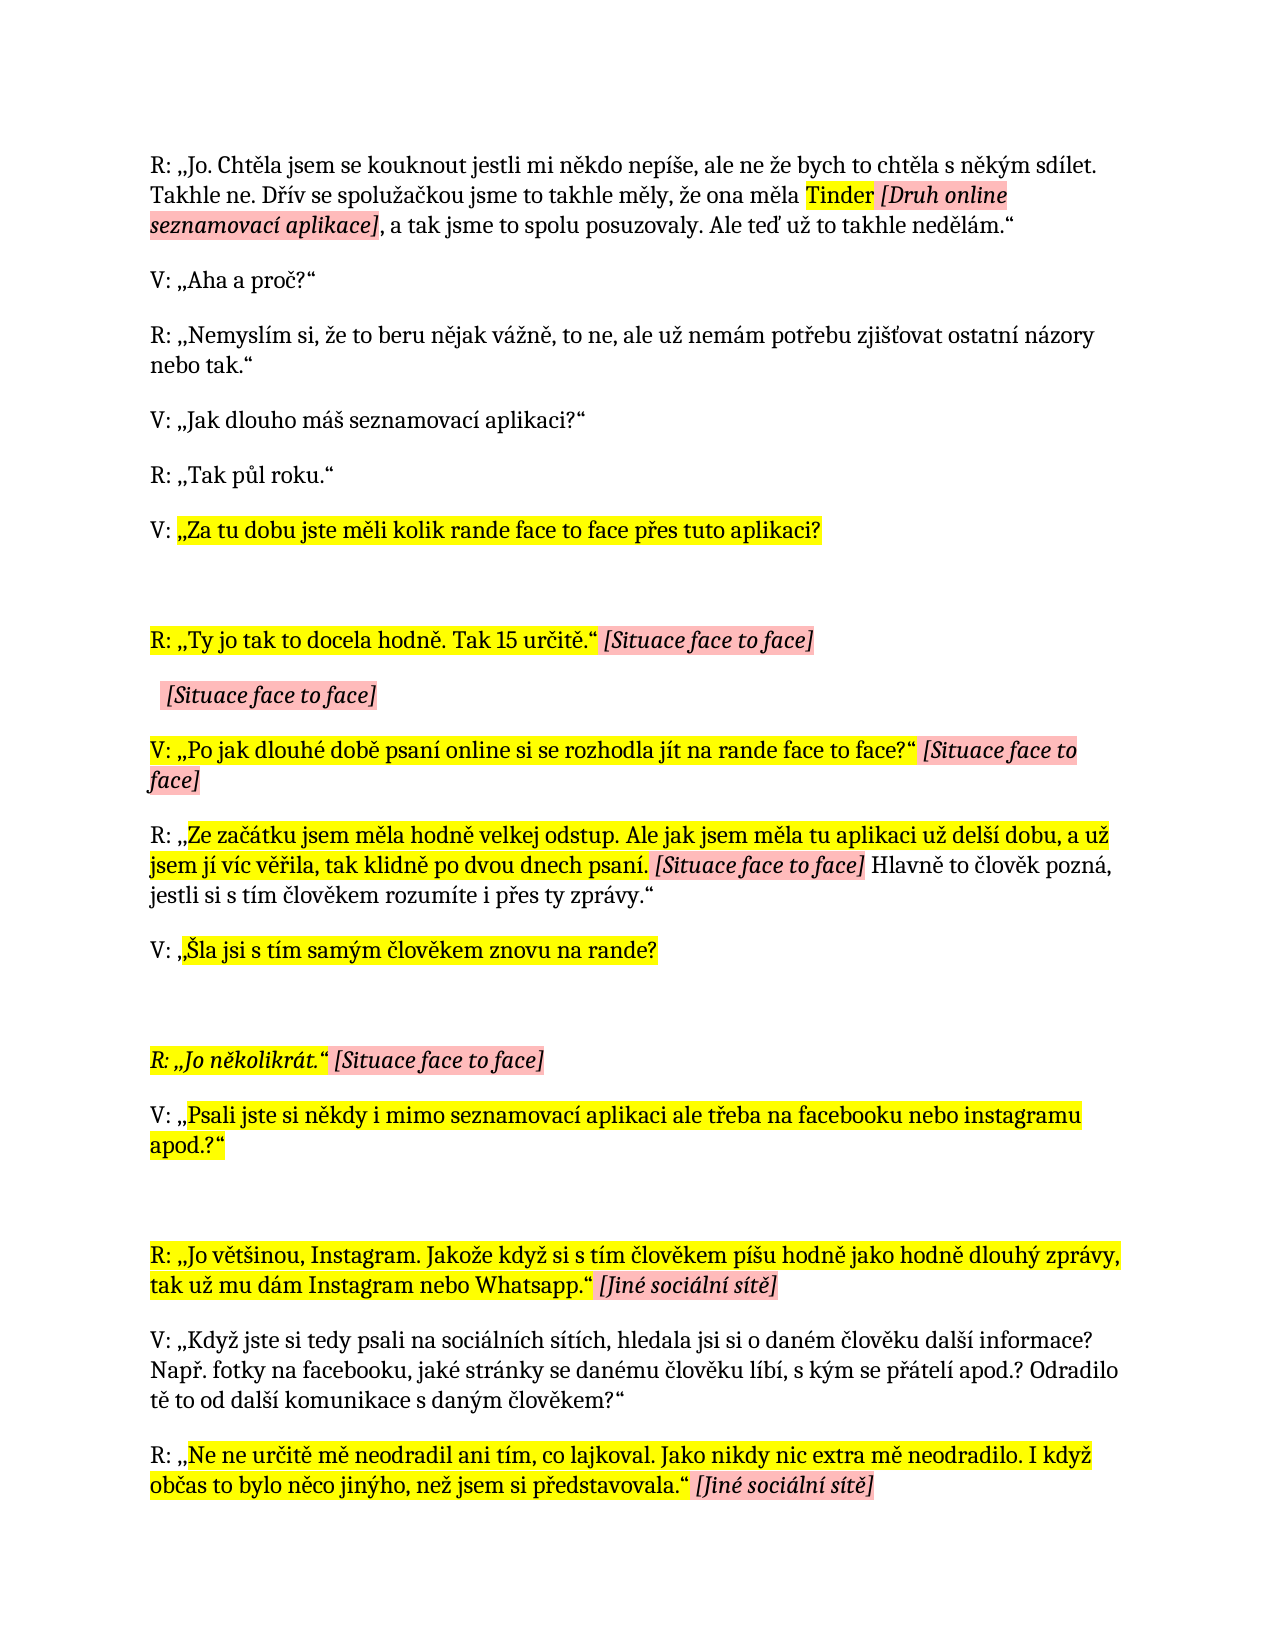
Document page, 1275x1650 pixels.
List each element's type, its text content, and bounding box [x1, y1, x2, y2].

text R: ,,Jo většinou, Instagram. Jakože když si s tím člověkem píšu hodně jako hodně dlouhý zprávy, tak už mu dám Instagram nebo Whatsapp.“ [Jiné sociální sítě] [150, 1240, 1125, 1300]
text R: ,,Jo. Chtěla jsem se kouknout jestli mi někdo nepíše, ale ne že bych to chtěla s někým sdílet. Takhle ne. Dřív se spolužačkou jsme to takhle měly, že ona měla Tinder [Druh online seznamovací aplikace], a tak jsme to spolu posuzovaly. Ale teď už to takhle nedělám.“ [150, 150, 1125, 240]
text V: ,,Šla jsi s tím samým člověkem znovu na rande? [150, 935, 1125, 965]
text R: ,,Jo několikrát.“ [Situace face to face] [150, 1045, 1125, 1075]
text [Situace face to face] [160, 680, 1114, 710]
text V: ,,Psali jste si někdy i mimo seznamovací aplikaci ale třeba na facebooku nebo instagramu apod.?“ [150, 1100, 1125, 1160]
text V: ,,Když jste si tedy psali na sociálních sítích, hledala jsi si o daném člověku další informace? Např. fotky na facebooku, jaké stránky se danému člověku líbí, s kým se přátelí apod.? Odradilo tě to od další komunikace s daným člověkem?“ [150, 1325, 1125, 1415]
text R: ,,Tak půl roku.“ [150, 460, 1125, 490]
text V: ,,Jak dlouho máš seznamovací aplikaci?“ [150, 405, 1125, 435]
text V: ,,Aha a proč?“ [150, 265, 1125, 295]
text V: ,,Za tu dobu jste měli kolik rande face to face přes tuto aplikaci? [150, 515, 1125, 545]
text R: ,,Nemyslím si, že to beru nějak vážně, to ne, ale už nemám potřebu zjišťovat ostatní názory nebo tak.“ [150, 320, 1125, 380]
text R: ,,Ty jo tak to docela hodně. Tak 15 určitě.“ [Situace face to face] [150, 625, 1125, 655]
text R: ,,Ze začátku jsem měla hodně velkej odstup. Ale jak jsem měla tu aplikaci už delší dobu, a už jsem jí víc věřila, tak klidně po dvou dnech psaní. [Situace face to face] Hlavně to člověk pozná, jestli si s tím člověkem rozumíte i přes ty zprávy.“ [150, 820, 1125, 910]
text R: ,,Ne ne určitě mě neodradil ani tím, co lajkoval. Jako nikdy nic extra mě neodradilo. I když občas to bylo něco jinýho, než jsem si představovala.“ [Jiné sociální sítě] [150, 1440, 1125, 1500]
text V: ,,Po jak dlouhé době psaní online si se rozhodla jít na rande face to face?“ [Situace face to face] [150, 735, 1125, 795]
